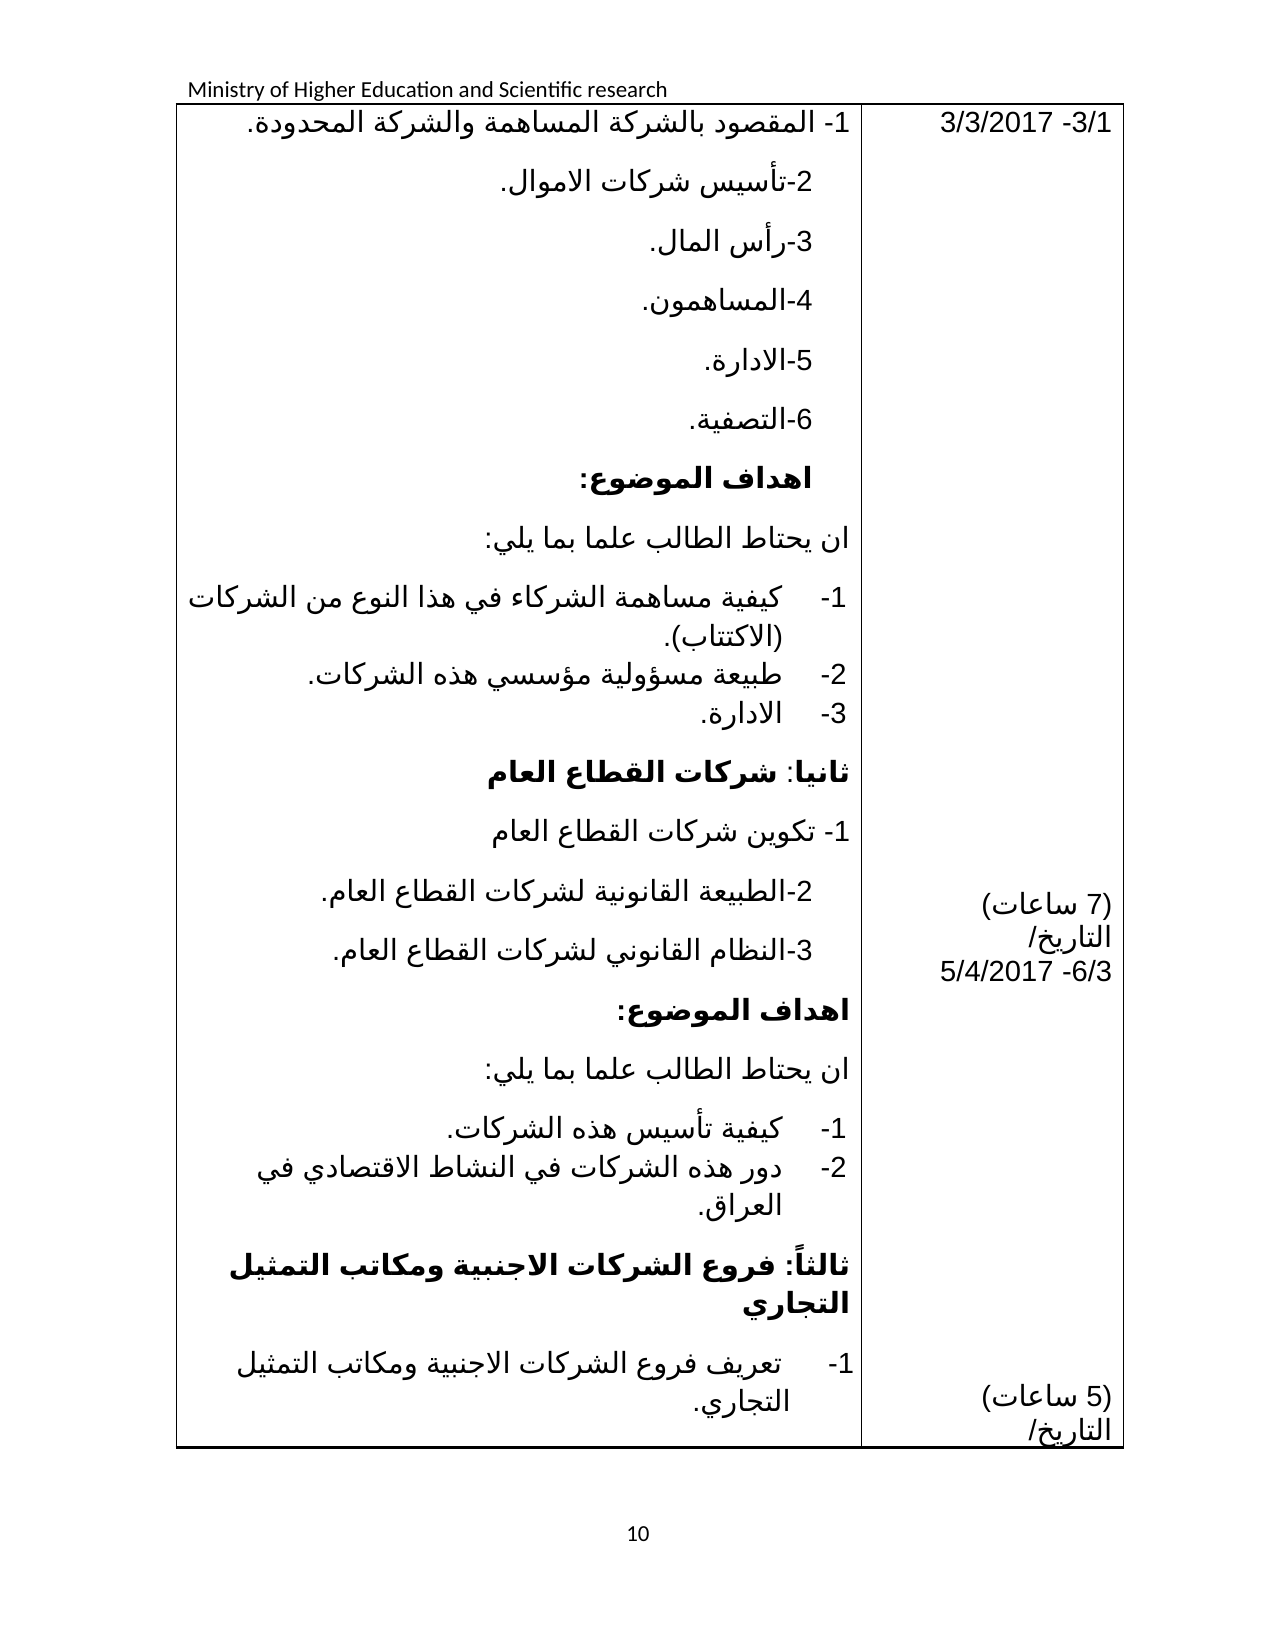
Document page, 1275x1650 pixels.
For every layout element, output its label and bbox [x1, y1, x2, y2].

table_cell [862, 105, 1123, 1446]
table_cell [177, 105, 861, 1446]
